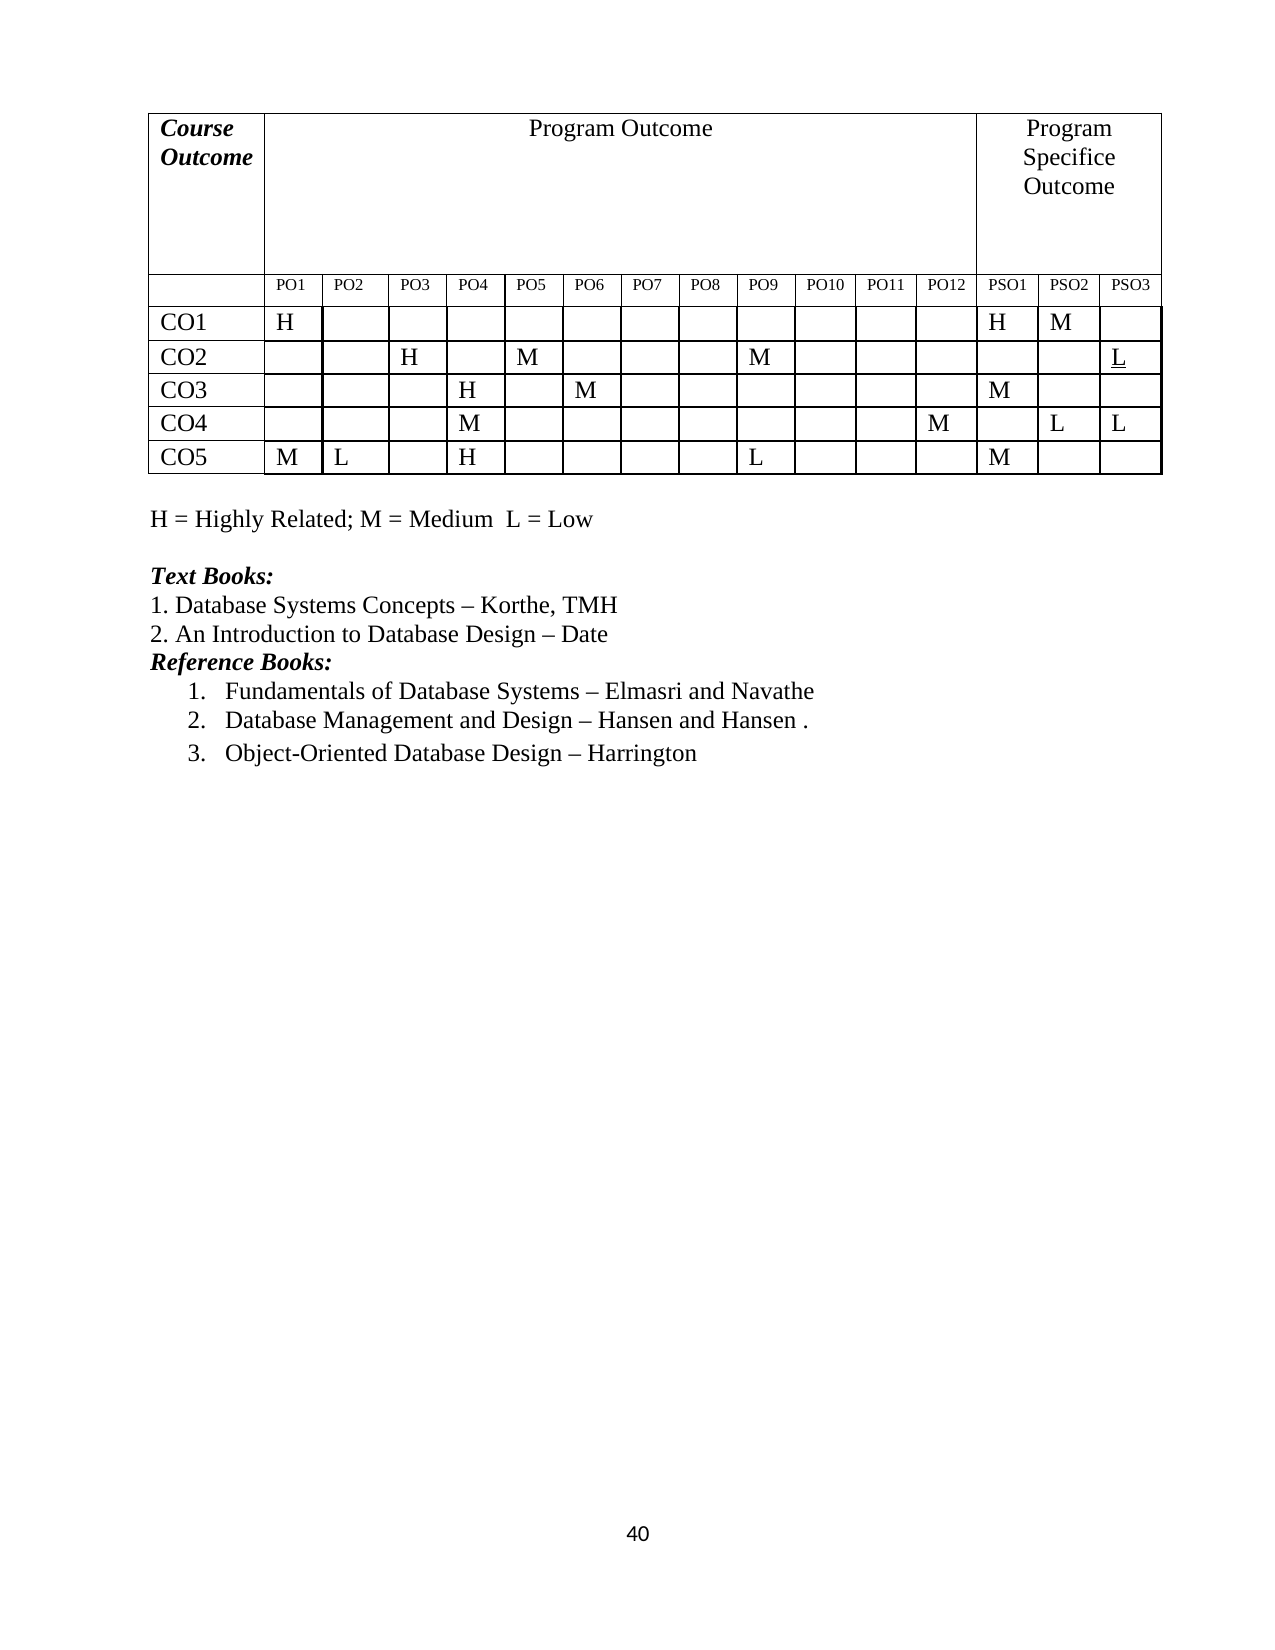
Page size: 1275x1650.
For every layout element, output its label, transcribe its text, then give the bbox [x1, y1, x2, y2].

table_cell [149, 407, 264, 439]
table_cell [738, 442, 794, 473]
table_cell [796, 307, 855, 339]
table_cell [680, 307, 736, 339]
list Object-Oriented Database Design – Harrington [187, 738, 1125, 767]
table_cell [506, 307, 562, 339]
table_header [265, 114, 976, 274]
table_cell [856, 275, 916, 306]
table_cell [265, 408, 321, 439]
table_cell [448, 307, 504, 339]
text 1. Database Systems Concepts – Korthe, TMH [150, 590, 1125, 619]
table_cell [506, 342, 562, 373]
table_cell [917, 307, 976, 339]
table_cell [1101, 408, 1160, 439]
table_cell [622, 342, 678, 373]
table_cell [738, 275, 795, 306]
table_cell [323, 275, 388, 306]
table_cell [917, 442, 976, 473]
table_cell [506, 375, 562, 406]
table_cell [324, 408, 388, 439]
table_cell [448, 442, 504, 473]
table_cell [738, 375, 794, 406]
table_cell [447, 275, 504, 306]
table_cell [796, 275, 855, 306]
text Reference Books: [150, 647, 1125, 676]
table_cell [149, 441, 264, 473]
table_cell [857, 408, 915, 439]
text 2. An Introduction to Database Design – Date [150, 619, 1125, 647]
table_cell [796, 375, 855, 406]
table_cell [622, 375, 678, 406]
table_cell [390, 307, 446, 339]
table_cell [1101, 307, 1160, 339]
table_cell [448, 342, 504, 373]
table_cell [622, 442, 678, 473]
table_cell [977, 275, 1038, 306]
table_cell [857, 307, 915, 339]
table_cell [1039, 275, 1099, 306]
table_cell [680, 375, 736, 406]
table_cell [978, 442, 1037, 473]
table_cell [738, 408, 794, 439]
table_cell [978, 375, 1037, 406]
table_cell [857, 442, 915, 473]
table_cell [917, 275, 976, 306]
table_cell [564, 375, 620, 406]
text H = Highly Related; M = Medium L = Low [150, 504, 1125, 532]
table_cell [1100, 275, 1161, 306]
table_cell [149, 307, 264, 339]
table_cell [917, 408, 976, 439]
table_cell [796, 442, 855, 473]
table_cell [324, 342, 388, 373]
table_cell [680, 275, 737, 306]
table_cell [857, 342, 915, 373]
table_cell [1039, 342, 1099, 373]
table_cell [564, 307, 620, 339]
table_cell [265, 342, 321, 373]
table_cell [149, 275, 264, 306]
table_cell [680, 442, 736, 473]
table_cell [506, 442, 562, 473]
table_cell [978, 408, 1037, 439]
list Database Management and Design – Hansen and Hansen . [187, 705, 1125, 734]
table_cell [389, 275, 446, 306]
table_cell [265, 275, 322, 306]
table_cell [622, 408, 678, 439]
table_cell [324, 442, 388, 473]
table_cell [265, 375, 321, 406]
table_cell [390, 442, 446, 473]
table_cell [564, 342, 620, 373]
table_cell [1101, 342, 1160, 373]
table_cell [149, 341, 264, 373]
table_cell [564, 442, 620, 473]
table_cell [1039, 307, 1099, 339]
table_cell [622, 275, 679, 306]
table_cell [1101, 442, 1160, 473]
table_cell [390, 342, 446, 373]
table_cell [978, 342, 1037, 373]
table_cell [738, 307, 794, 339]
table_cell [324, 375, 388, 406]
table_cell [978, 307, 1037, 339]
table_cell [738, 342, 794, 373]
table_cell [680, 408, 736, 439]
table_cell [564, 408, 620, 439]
text Text Books: [150, 561, 1125, 590]
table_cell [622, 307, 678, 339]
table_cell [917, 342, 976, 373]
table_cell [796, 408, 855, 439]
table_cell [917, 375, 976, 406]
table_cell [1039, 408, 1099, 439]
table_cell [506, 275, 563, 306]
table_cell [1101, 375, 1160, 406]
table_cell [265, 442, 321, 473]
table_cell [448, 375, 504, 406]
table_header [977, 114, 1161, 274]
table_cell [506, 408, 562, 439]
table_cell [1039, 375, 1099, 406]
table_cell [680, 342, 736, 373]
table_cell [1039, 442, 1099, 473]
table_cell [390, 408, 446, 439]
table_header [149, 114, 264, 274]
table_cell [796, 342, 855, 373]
list Fundamentals of Database Systems – Elmasri and Navathe [187, 676, 1125, 705]
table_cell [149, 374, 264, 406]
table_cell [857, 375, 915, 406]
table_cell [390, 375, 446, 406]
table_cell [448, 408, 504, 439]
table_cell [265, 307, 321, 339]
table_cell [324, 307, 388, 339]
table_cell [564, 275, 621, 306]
